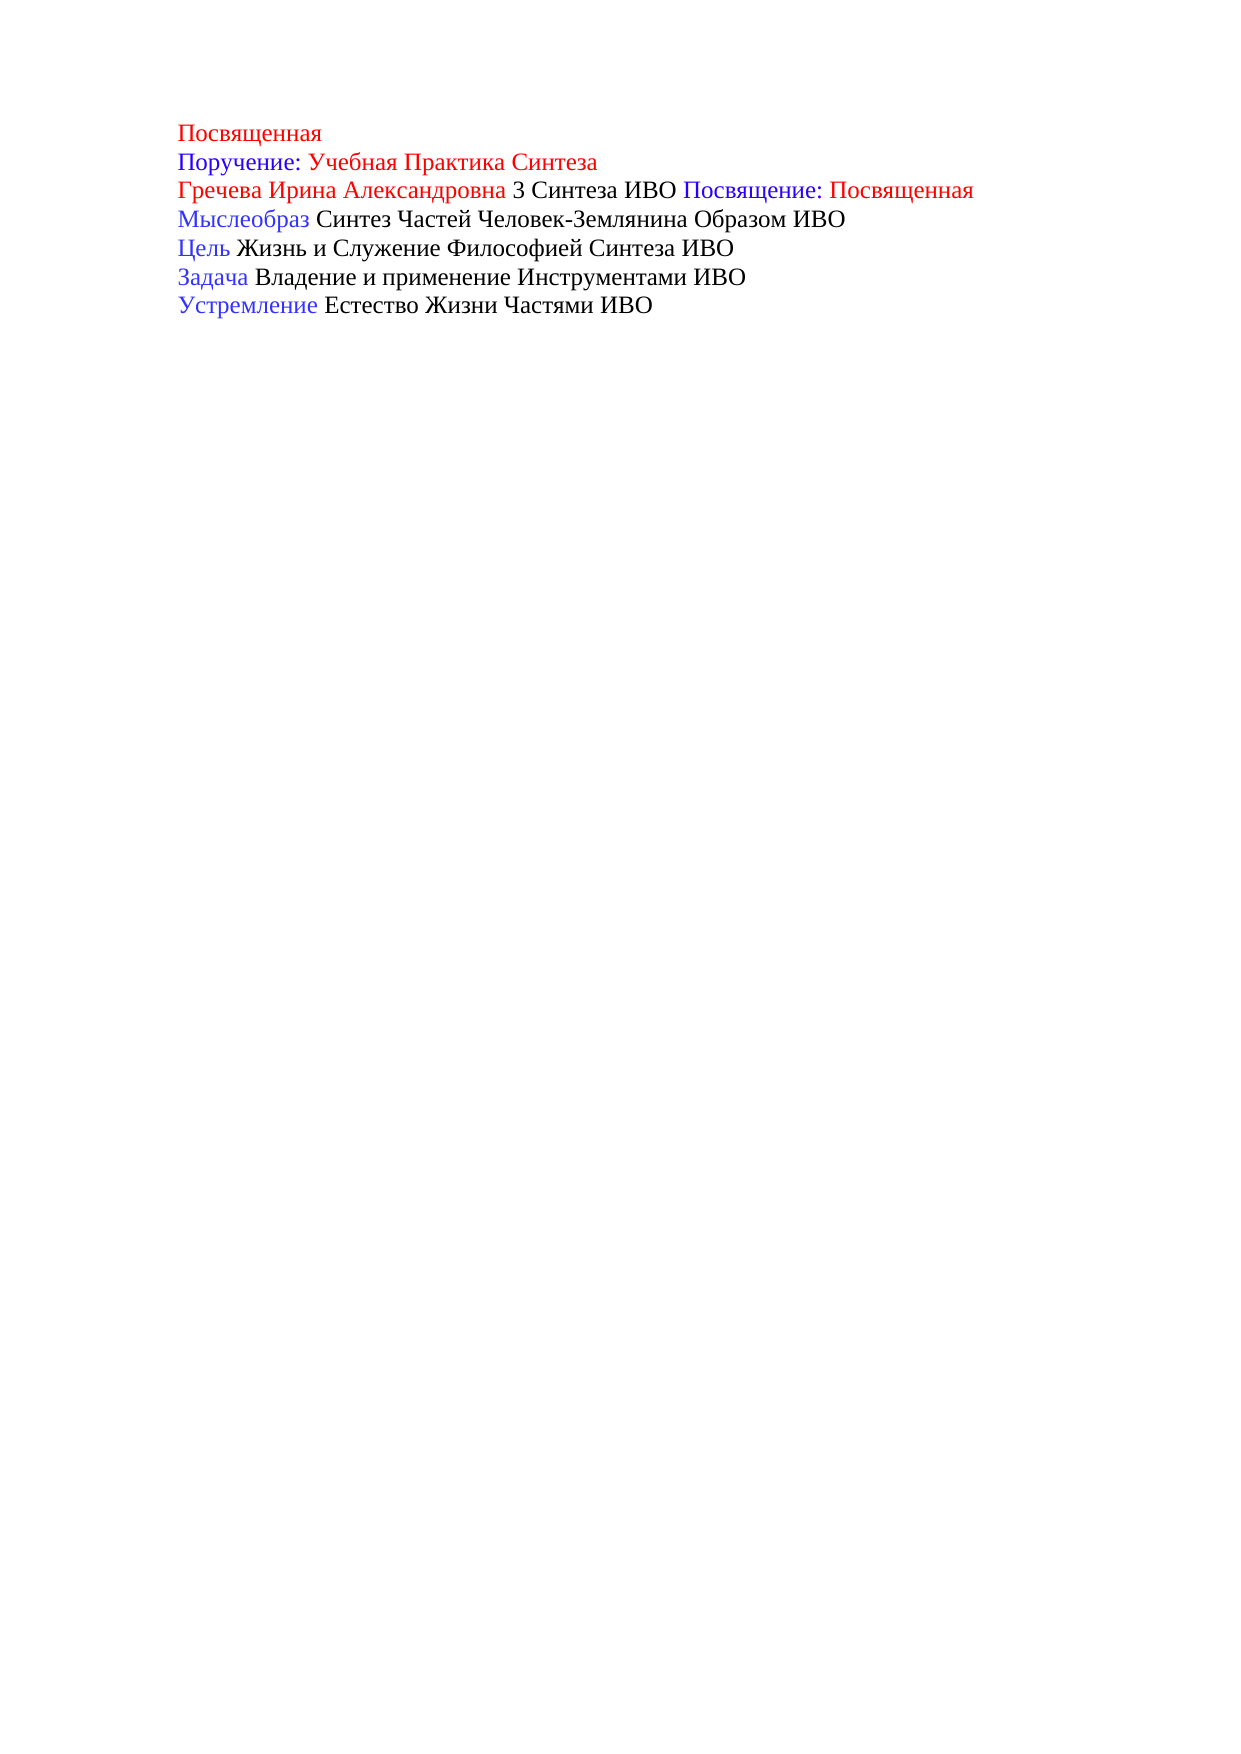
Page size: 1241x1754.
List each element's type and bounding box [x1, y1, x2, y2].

text [177, 118, 1152, 319]
